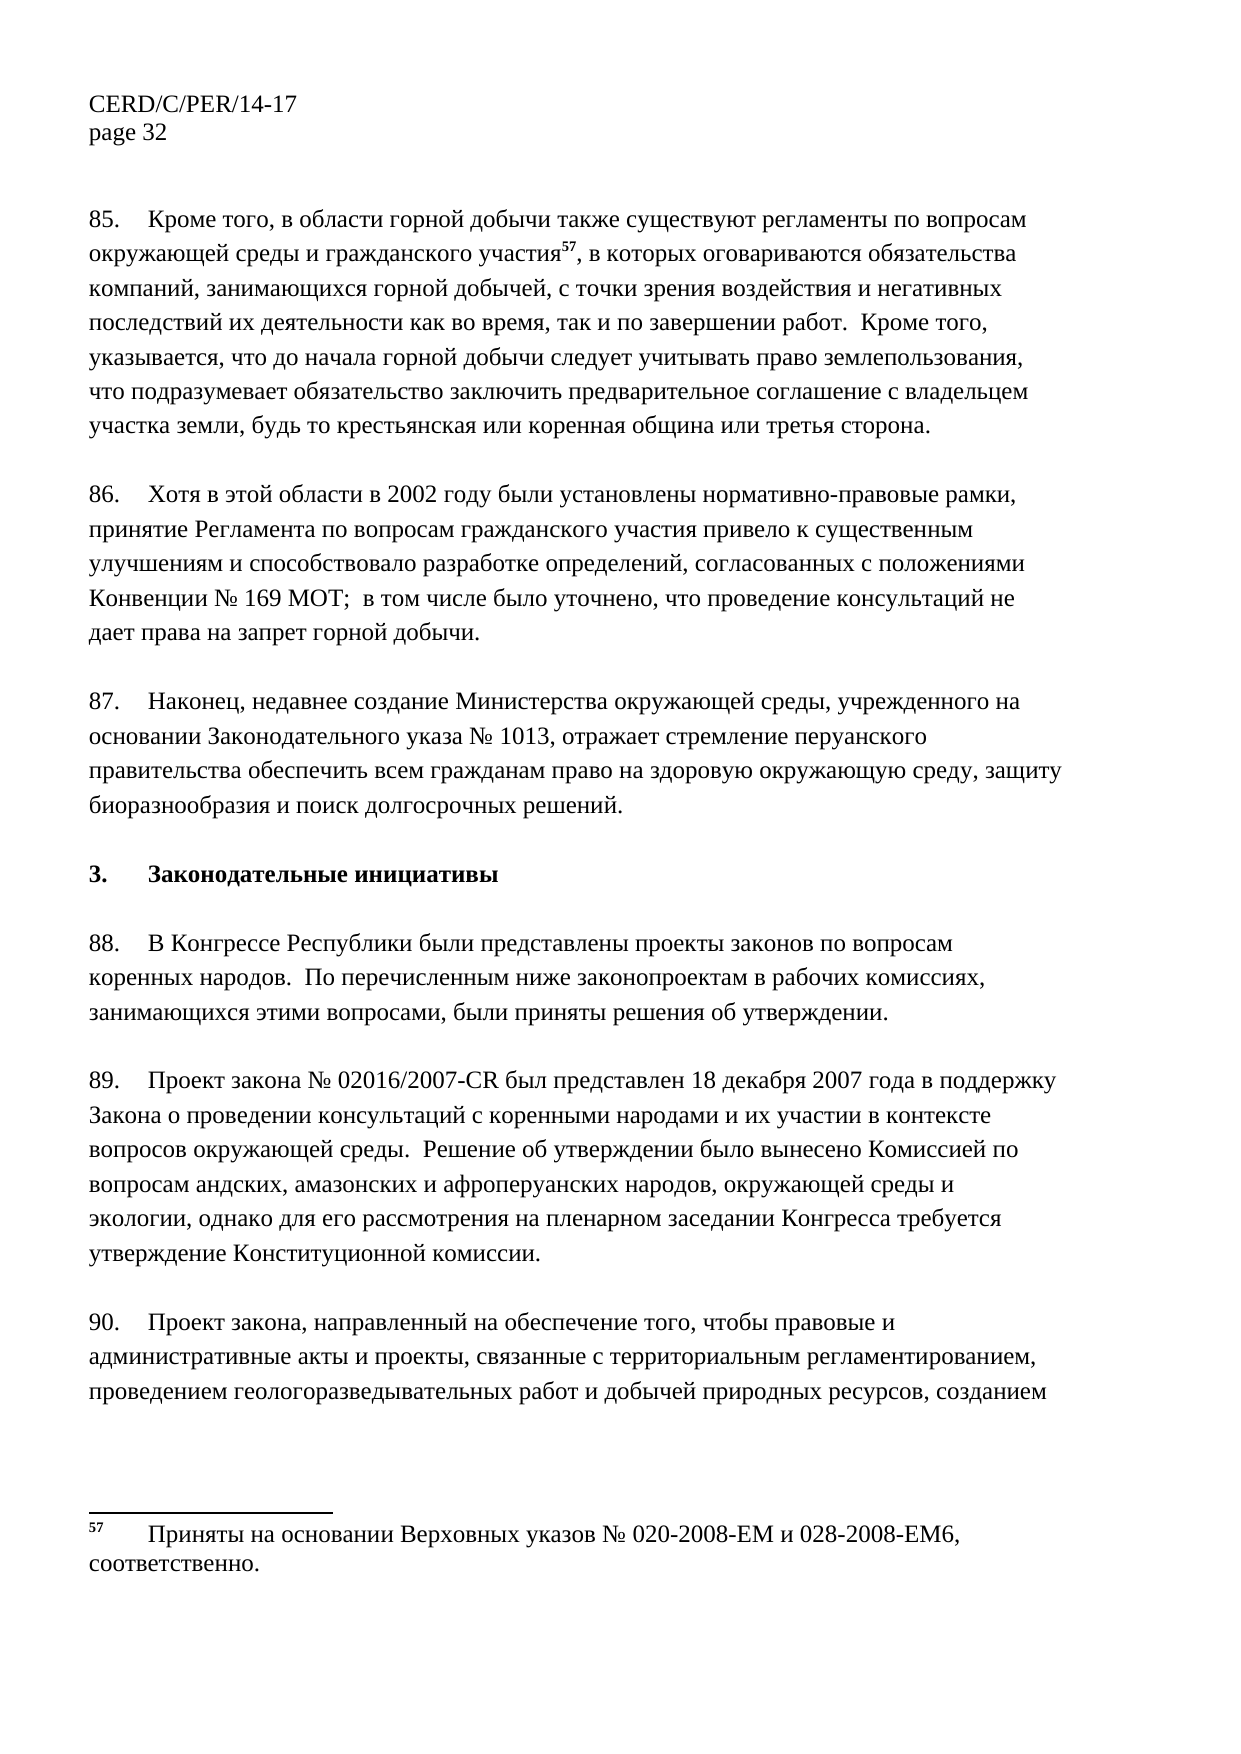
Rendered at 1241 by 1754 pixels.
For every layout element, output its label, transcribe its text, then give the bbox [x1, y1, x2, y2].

text 88. В Конгрессе Республики были представлены проекты законов по вопросам коренных народов. По перечисленным ниже законопроектам в рабочих комиссиях, занимающихся этими вопросами, были приняты решения об утверждении. [89, 928, 1063, 1025]
text 85. Кроме того, в области горной добычи также существуют регламенты по вопросам окружающей среды и гражданского участия, в которых оговариваются обязательства компаний, занимающихся горной добычей, с точки зрения воздействия и негативных последствий их деятельности как во время, так и по завершении работ. Кроме того, указывается, что до начала горной добычи следует учитывать право землепользования, что подразумевает обязательство заключить предварительное соглашение с владельцем участка земли, будь то крестьянская или коренная община или третья сторона. [89, 204, 1063, 439]
text 3. Законодательные инициативы [89, 859, 1063, 887]
text 87. Наконец, недавнее создание Министерства окружающей среды, учрежденного на основании Законодательного указа № 1013, отражает стремление перуанского правительства обеспечить всем гражданам право на здоровую окружающую среду, защиту биоразнообразия и поиск долгосрочных решений. [89, 686, 1063, 818]
text 86. Хотя в этой области в 2002 году были установлены нормативно-правовые рамки, принятие Регламента по вопросам гражданского участия привело к существенным улучшениям и способствовало разработке определений, согласованных с положениями Конвенции № 169 МОТ; в том числе было уточнено, что проведение консультаций не дает права на запрет горной добычи. [89, 479, 1063, 646]
text 89. Проект закона № 02016/2007-CR был представлен 18 декабря 2007 года в поддержку Закона о проведении консультаций с коренными народами и их участии в контексте вопросов окружающей среды. Решение об утверждении было вынесено Комиссией по вопросам андских, амазонских и афроперуанских народов, окружающей среды и экологии, однако для его рассмотрения на пленарном заседании Конгресса требуется утверждение Конституционной комиссии. [89, 1066, 1063, 1267]
text 90. Проект закона, направленный на обеспечение того, чтобы правовые и административные акты и проекты, связанные с территориальным регламентированием, проведением геологоразведывательных работ и добычей природных ресурсов, созданием [89, 1307, 1063, 1405]
